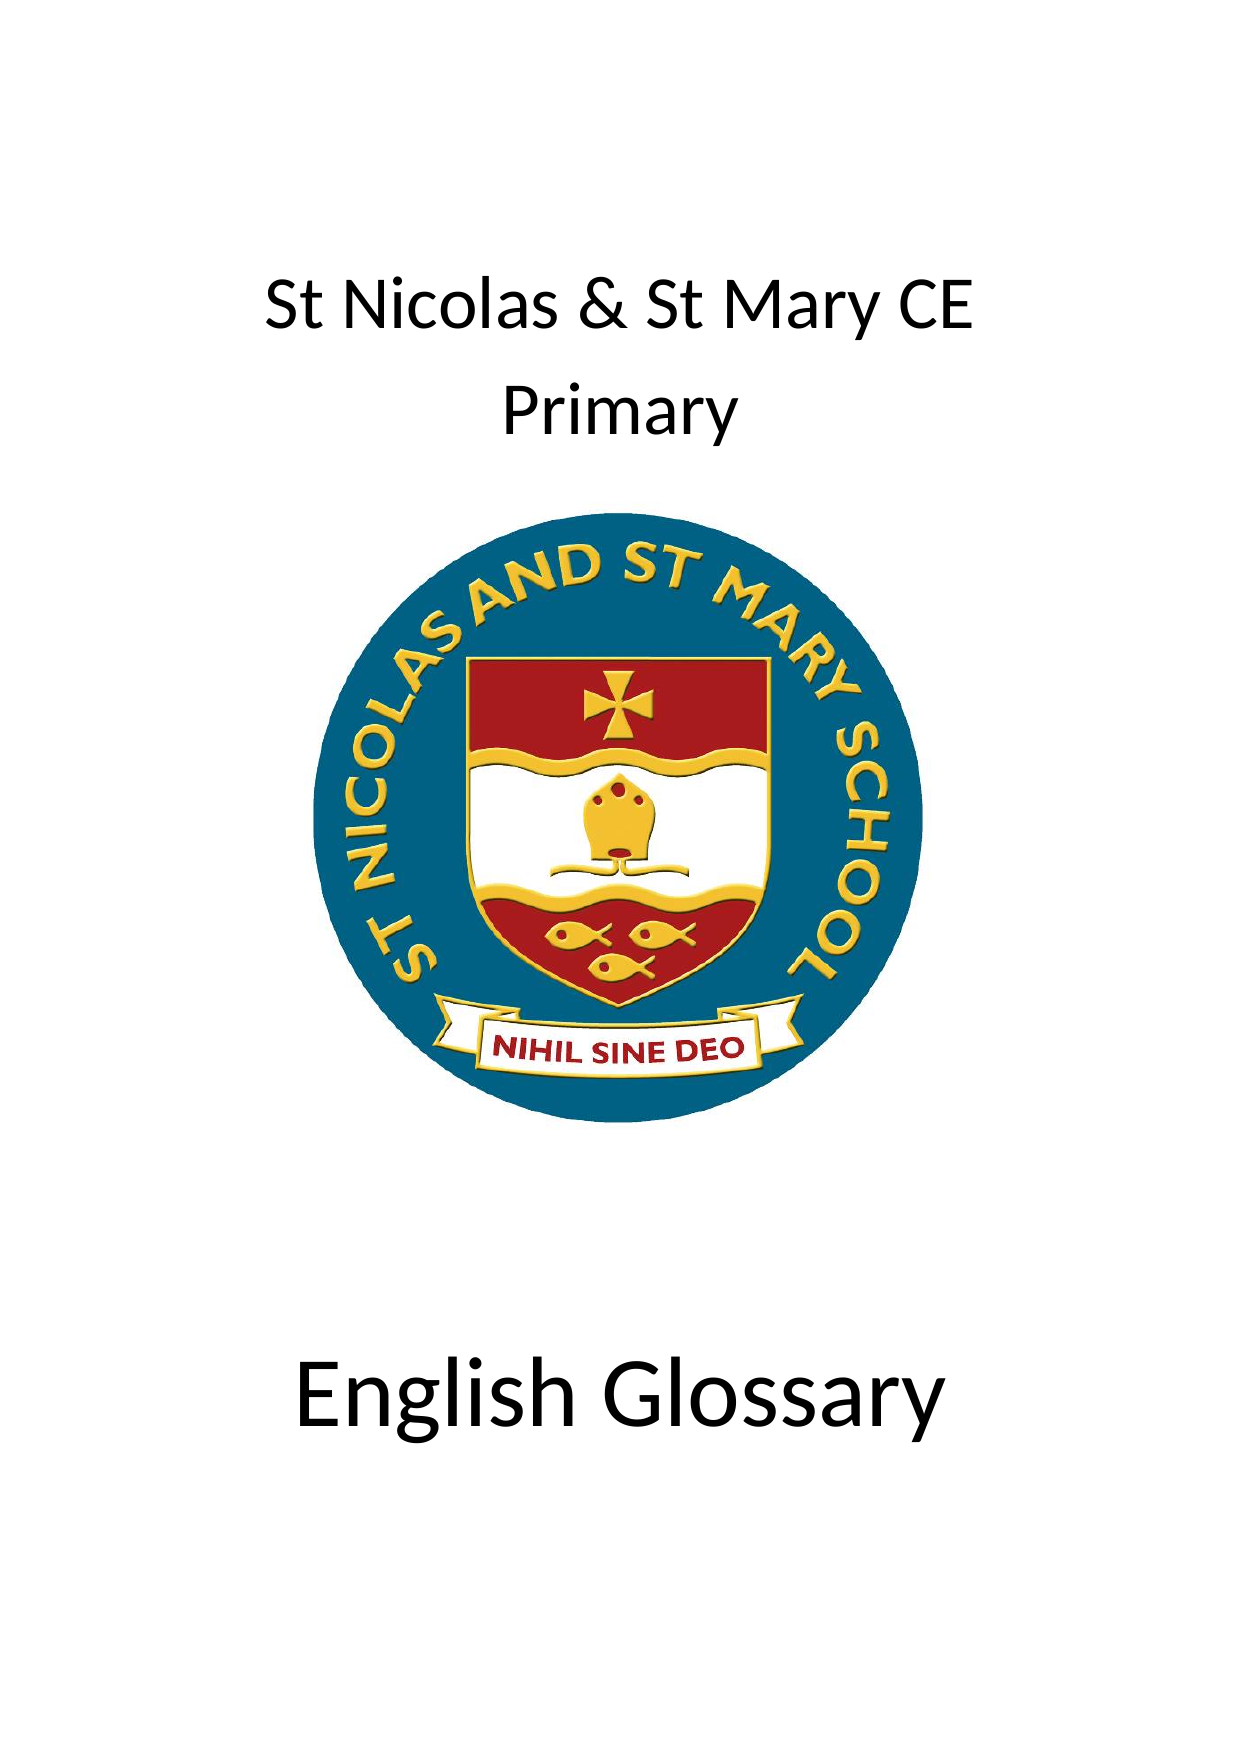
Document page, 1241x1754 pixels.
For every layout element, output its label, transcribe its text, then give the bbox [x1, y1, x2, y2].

text English Glossary [150, 1329, 1090, 1451]
text St Nicolas & St Mary CE Primary [150, 256, 1090, 453]
picture [289, 487, 951, 1144]
